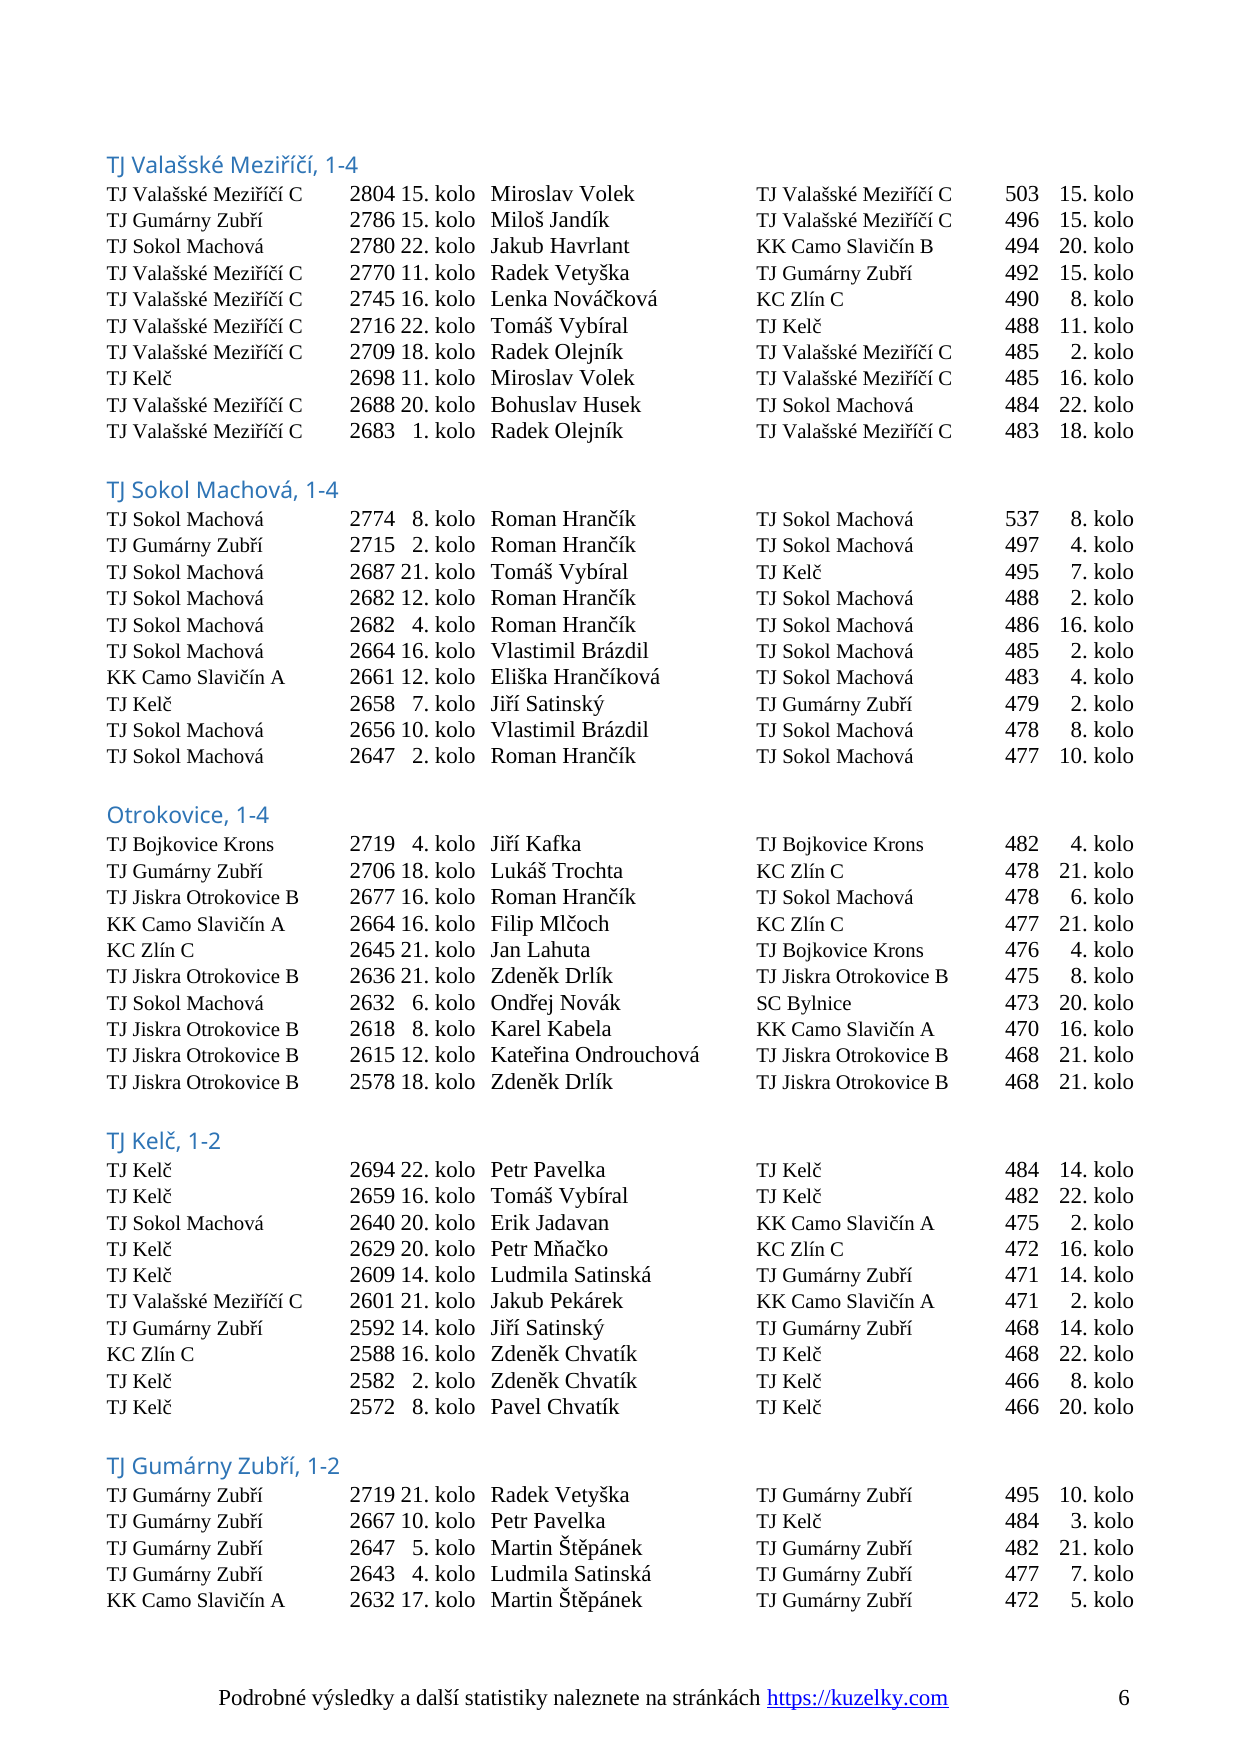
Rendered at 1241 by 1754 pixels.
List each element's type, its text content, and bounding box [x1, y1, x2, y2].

text TJ Sokol Machová 2656 10. kolo Vlastimil Brázdil TJ Sokol Machová 478 8. kolo [106, 716, 1134, 742]
subtitle TJ Gumárny Zubří, 1-2 [106, 1450, 1134, 1481]
text TJ Gumárny Zubří 2647 5. kolo Martin Štěpánek TJ Gumárny Zubří 482 21. kolo [106, 1534, 1134, 1560]
text KC Zlín C 2645 21. kolo Jan Lahuta TJ Bojkovice Krons 476 4. kolo [106, 936, 1134, 962]
text TJ Bojkovice Krons 2719 4. kolo Jiří Kafka TJ Bojkovice Krons 482 4. kolo [106, 831, 1134, 857]
text TJ Sokol Machová 2647 2. kolo Roman Hrančík TJ Sokol Machová 477 10. kolo [106, 742, 1134, 769]
text TJ Jiskra Otrokovice B 2618 8. kolo Karel Kabela KK Camo Slavičín A 470 16. kolo [106, 1015, 1134, 1041]
text TJ Sokol Machová 2774 8. kolo Roman Hrančík TJ Sokol Machová 537 8. kolo [106, 505, 1134, 532]
text TJ Sokol Machová 2640 20. kolo Erik Jadavan KK Camo Slavičín A 475 2. kolo [106, 1208, 1134, 1235]
text TJ Valašské Meziříčí C 2770 11. kolo Radek Vetyška TJ Gumárny Zubří 492 15. kolo [106, 259, 1134, 285]
text TJ Sokol Machová 2682 12. kolo Roman Hrančík TJ Sokol Machová 488 2. kolo [106, 584, 1134, 611]
text TJ Gumárny Zubří 2786 15. kolo Miloš Jandík TJ Valašské Meziříčí C 496 15. kolo [106, 206, 1134, 233]
text KK Camo Slavičín A 2632 17. kolo Martin Štěpánek TJ Gumárny Zubří 472 5. kolo [106, 1587, 1134, 1613]
text TJ Valašské Meziříčí C 2601 21. kolo Jakub Pekárek KK Camo Slavičín A 471 2. kolo [106, 1288, 1134, 1314]
text TJ Gumárny Zubří 2715 2. kolo Roman Hrančík TJ Sokol Machová 497 4. kolo [106, 532, 1134, 558]
text TJ Jiskra Otrokovice B 2578 18. kolo Zdeněk Drlík TJ Jiskra Otrokovice B 468 21. kolo [106, 1068, 1134, 1094]
text TJ Valašské Meziříčí C 2709 18. kolo Radek Olejník TJ Valašské Meziříčí C 485 2. kolo [106, 338, 1134, 364]
text TJ Sokol Machová 2664 16. kolo Vlastimil Brázdil TJ Sokol Machová 485 2. kolo [106, 637, 1134, 663]
text TJ Valašské Meziříčí C 2804 15. kolo Miroslav Volek TJ Valašské Meziříčí C 503 15. kolo [106, 180, 1134, 206]
text TJ Gumárny Zubří 2667 10. kolo Petr Pavelka TJ Kelč 484 3. kolo [106, 1507, 1134, 1534]
subtitle TJ Sokol Machová, 1-4 [106, 474, 1134, 505]
text TJ Kelč 2658 7. kolo Jiří Satinský TJ Gumárny Zubří 479 2. kolo [106, 690, 1134, 716]
text TJ Kelč 2694 22. kolo Petr Pavelka TJ Kelč 484 14. kolo [106, 1156, 1134, 1182]
text TJ Sokol Machová 2780 22. kolo Jakub Havrlant KK Camo Slavičín B 494 20. kolo [106, 233, 1134, 259]
text TJ Gumárny Zubří 2719 21. kolo Radek Vetyška TJ Gumárny Zubří 495 10. kolo [106, 1481, 1134, 1507]
text TJ Sokol Machová 2687 21. kolo Tomáš Vybíral TJ Kelč 495 7. kolo [106, 558, 1134, 584]
text TJ Jiskra Otrokovice B 2677 16. kolo Roman Hrančík TJ Sokol Machová 478 6. kolo [106, 883, 1134, 909]
text TJ Gumárny Zubří 2643 4. kolo Ludmila Satinská TJ Gumárny Zubří 477 7. kolo [106, 1560, 1134, 1587]
text KK Camo Slavičín A 2661 12. kolo Eliška Hrančíková TJ Sokol Machová 483 4. kolo [106, 663, 1134, 690]
text TJ Kelč 2572 8. kolo Pavel Chvatík TJ Kelč 466 20. kolo [106, 1393, 1134, 1419]
text TJ Kelč 2609 14. kolo Ludmila Satinská TJ Gumárny Zubří 471 14. kolo [106, 1261, 1134, 1288]
subtitle TJ Valašské Meziříčí, 1-4 [106, 149, 1134, 180]
text KK Camo Slavičín A 2664 16. kolo Filip Mlčoch KC Zlín C 477 21. kolo [106, 909, 1134, 936]
text TJ Kelč 2698 11. kolo Miroslav Volek TJ Valašské Meziříčí C 485 16. kolo [106, 364, 1134, 391]
text TJ Jiskra Otrokovice B 2636 21. kolo Zdeněk Drlík TJ Jiskra Otrokovice B 475 8. kolo [106, 962, 1134, 989]
subtitle Otrokovice, 1-4 [106, 799, 1134, 831]
text TJ Sokol Machová 2682 4. kolo Roman Hrančík TJ Sokol Machová 486 16. kolo [106, 611, 1134, 637]
text TJ Valašské Meziříčí C 2683 1. kolo Radek Olejník TJ Valašské Meziříčí C 483 18. kolo [106, 417, 1134, 443]
text TJ Kelč 2659 16. kolo Tomáš Vybíral TJ Kelč 482 22. kolo [106, 1182, 1134, 1208]
text TJ Gumárny Zubří 2706 18. kolo Lukáš Trochta KC Zlín C 478 21. kolo [106, 857, 1134, 883]
text TJ Valašské Meziříčí C 2745 16. kolo Lenka Nováčková KC Zlín C 490 8. kolo [106, 285, 1134, 312]
subtitle TJ Kelč, 1-2 [106, 1124, 1134, 1156]
text KC Zlín C 2588 16. kolo Zdeněk Chvatík TJ Kelč 468 22. kolo [106, 1340, 1134, 1367]
text TJ Kelč 2629 20. kolo Petr Mňačko KC Zlín C 472 16. kolo [106, 1235, 1134, 1261]
text TJ Jiskra Otrokovice B 2615 12. kolo Kateřina Ondrouchová TJ Jiskra Otrokovice B 468 21. kolo [106, 1041, 1134, 1068]
text TJ Gumárny Zubří 2592 14. kolo Jiří Satinský TJ Gumárny Zubří 468 14. kolo [106, 1314, 1134, 1340]
text TJ Kelč 2582 2. kolo Zdeněk Chvatík TJ Kelč 466 8. kolo [106, 1367, 1134, 1393]
text TJ Valašské Meziříčí C 2688 20. kolo Bohuslav Husek TJ Sokol Machová 484 22. kolo [106, 391, 1134, 417]
text TJ Sokol Machová 2632 6. kolo Ondřej Novák SC Bylnice 473 20. kolo [106, 989, 1134, 1015]
text TJ Valašské Meziříčí C 2716 22. kolo Tomáš Vybíral TJ Kelč 488 11. kolo [106, 312, 1134, 338]
